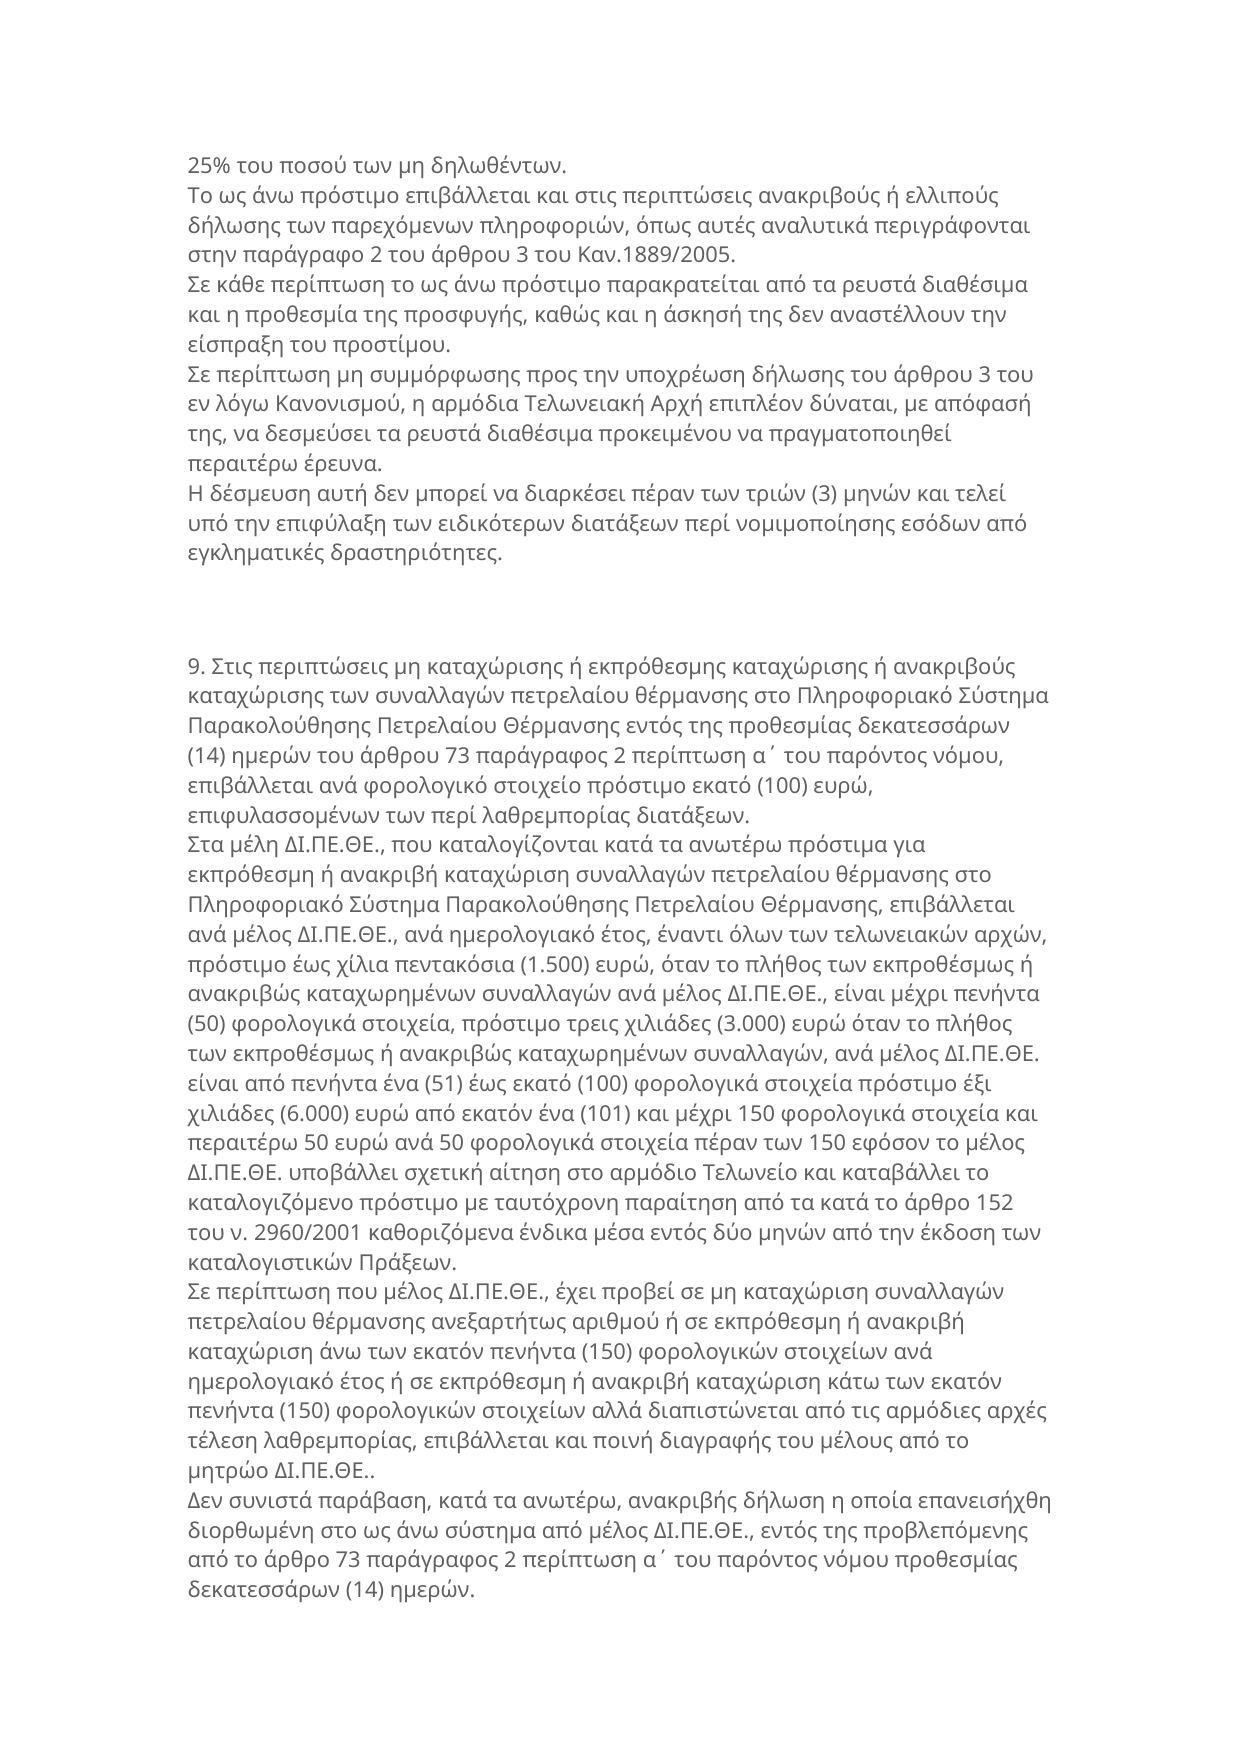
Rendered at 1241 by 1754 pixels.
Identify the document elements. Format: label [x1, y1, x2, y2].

text [187, 150, 1053, 626]
text [187, 651, 1053, 1604]
